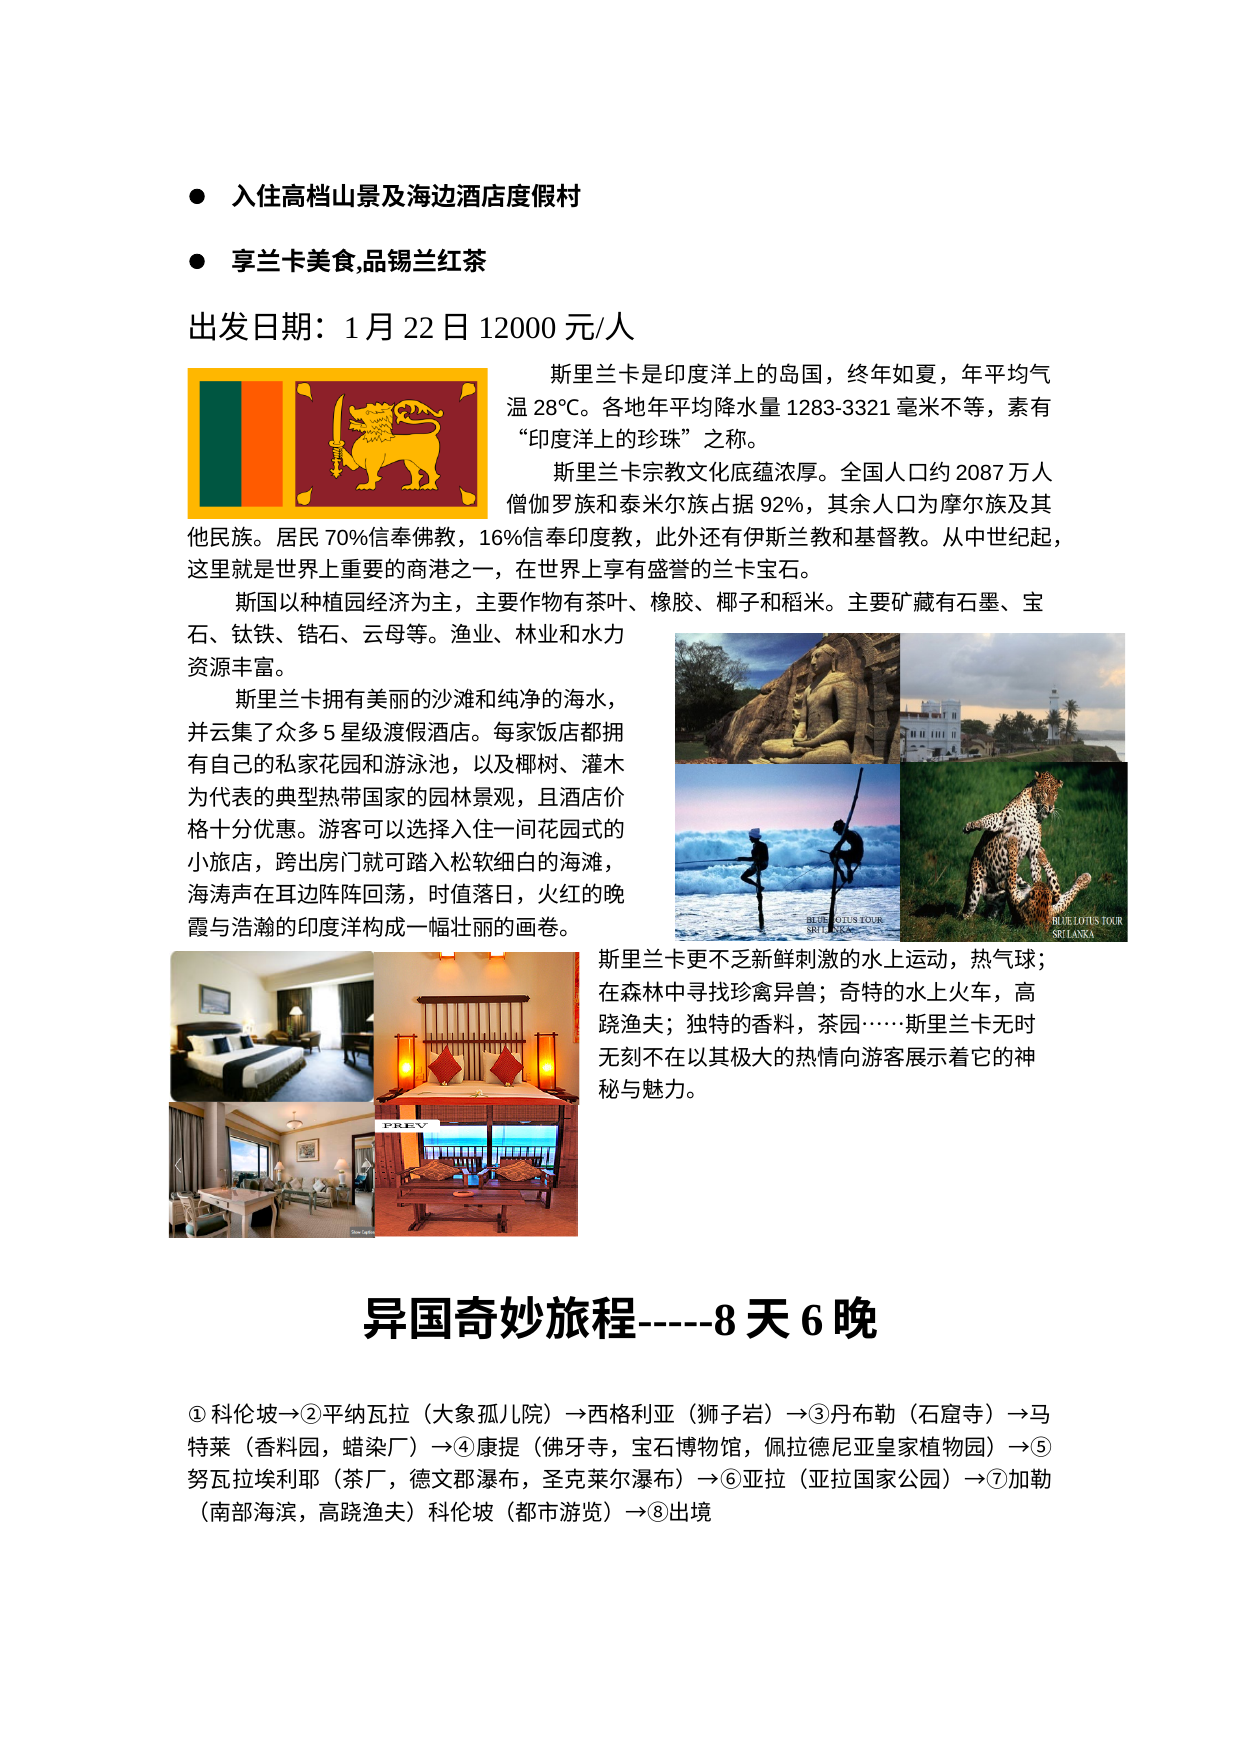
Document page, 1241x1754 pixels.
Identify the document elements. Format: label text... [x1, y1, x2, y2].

picture [168, 951, 582, 1238]
text 出发日期：1月22日12000 元/人 [187, 292, 1053, 357]
text 斯里兰卡更不乏新鲜刺激的水上运动，热气球；在森林中寻找珍禽异兽；奇特的水上火车，高跷渔夫；独特的香料，茶园……斯里兰卡无时无刻不在以其极大的热情向游客展示着它的神秘与魅力。 [187, 942, 1053, 1104]
list 入住高档山景及海边酒店度假村 [187, 162, 1053, 227]
text ①科伦坡→②平纳瓦拉（大象孤儿院）→西格利亚（狮子岩）→③丹布勒（石窟寺）→马特莱（香料园，蜡染厂）→④康提（佛牙寺，宝石博物馆，佩拉德尼亚皇家植物园）→⑤努瓦拉埃利耶（茶厂，德文郡瀑布，圣克莱尔瀑布）→⑥亚拉（亚拉国家公园）→⑦加勒（南部海滨，高跷渔夫）科伦坡（都市游览）→⑧出境 [187, 1397, 1053, 1527]
picture [675, 633, 1128, 942]
picture [187, 368, 488, 519]
text 斯里兰卡是印度洋上的岛国，终年如夏，年平均气温28℃。各地年平均降水量1283-3321毫米不等，素有“印度洋上的珍珠”之称。 [187, 357, 1053, 454]
text 斯里兰卡宗教文化底蕴浓厚。全国人口约2087万人,僧伽罗族和泰米尔族占据92%，其余人口为摩尔族及其他民族。居民70%信奉佛教，16%信奉印度教，此外还有伊斯兰教和基督教。从中世纪起，这里就是世界上重要的商港之一，在世界上享有盛誉的兰卡宝石。 [187, 454, 1053, 584]
text 斯里兰卡拥有美丽的沙滩和纯净的海水，并云集了众多5星级渡假酒店。每家饭店都拥有自己的私家花园和游泳池，以及椰树、灌木为代表的典型热带国家的园林景观，且酒店价格十分优惠。游客可以选择入住一间花园式的小旅店，跨出房门就可踏入松软细白的海滩，海涛声在耳边阵阵回荡，时值落日，火红的晚霞与浩瀚的印度洋构成一幅壮丽的画卷。 [187, 682, 900, 942]
text 斯国以种植园经济为主，主要作物有茶叶、橡胶、椰子和稻米。主要矿藏有石墨、宝石、钛铁、锆石、云母等。渔业、林业和水力资源丰富。 [187, 584, 1053, 682]
list 享兰卡美食,品锡兰红茶 [187, 227, 1053, 292]
text 异国奇妙旅程-----8天6晚 [187, 1267, 1053, 1364]
